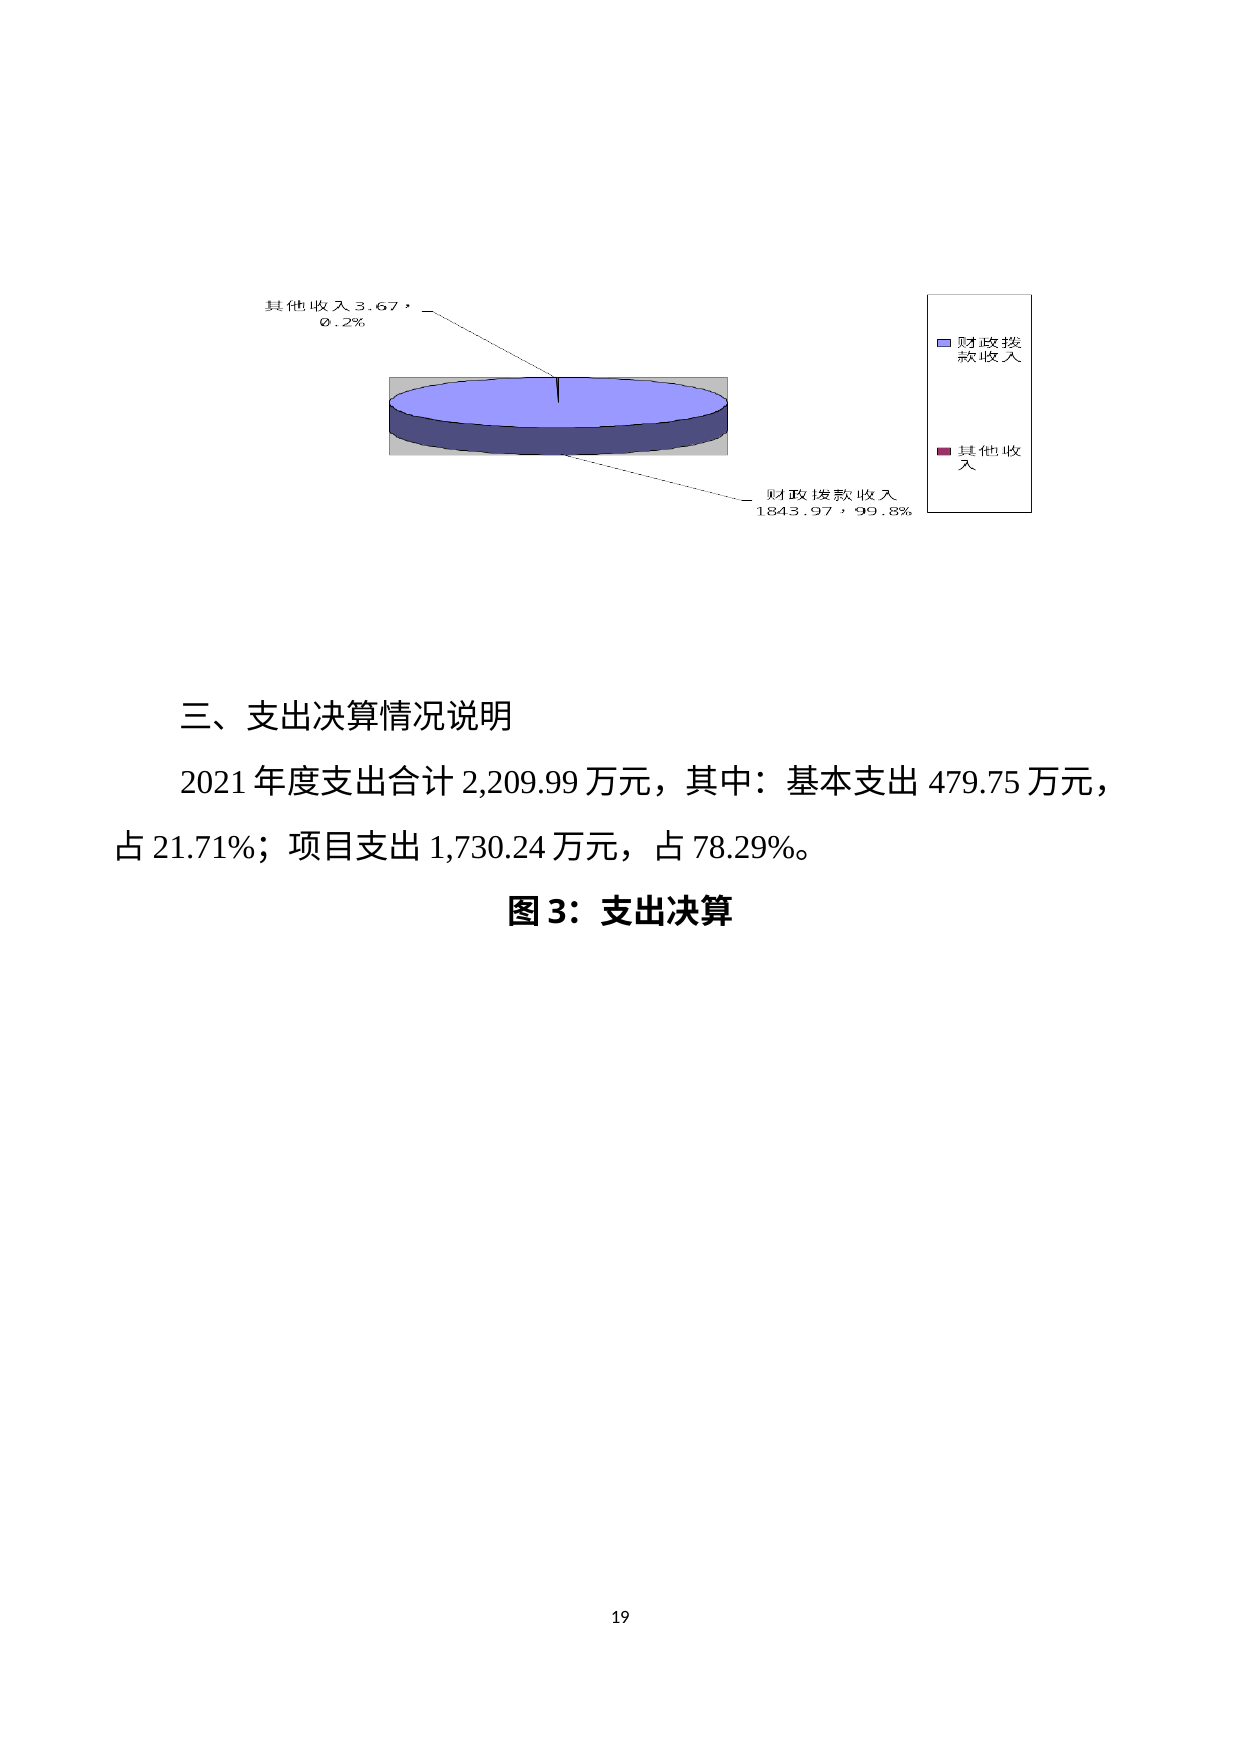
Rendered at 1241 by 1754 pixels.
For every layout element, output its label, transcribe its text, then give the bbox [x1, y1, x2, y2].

subtitle 三、支出决算情况说明 [112, 682, 1128, 747]
text 2021年度支出合计2,209.99万元，其中：基本支出479.75万元，占21.71%；项目支出1,730.24万元，占78.29%。 [112, 747, 1128, 877]
text 图3：支出决算 [112, 877, 1128, 942]
